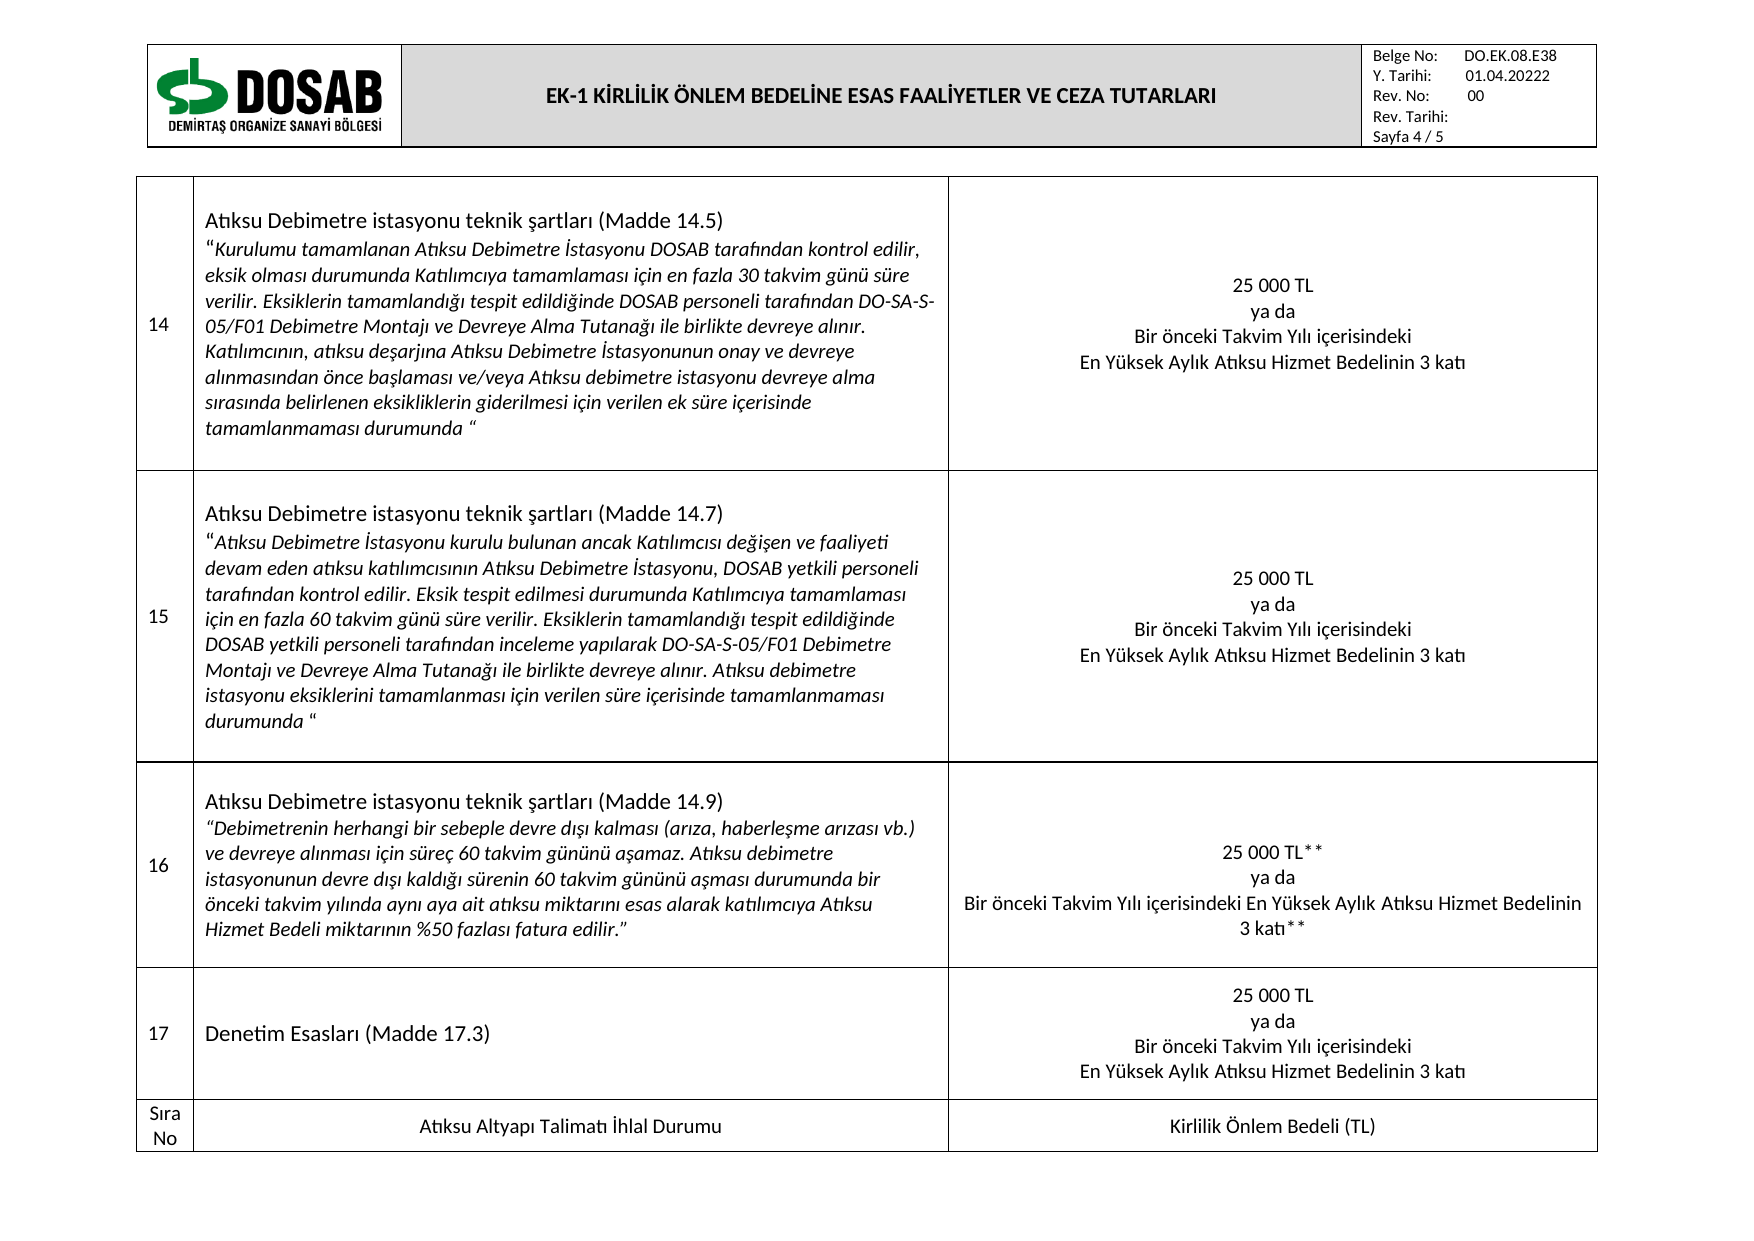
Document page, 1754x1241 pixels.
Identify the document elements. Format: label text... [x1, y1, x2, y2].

table_cell 16 [137, 763, 193, 967]
table_cell Atıksu Altyapı Talimatı İhlal Durumu [194, 1100, 948, 1151]
table_cell 25 000 TL ya da Bir önceki Takvim Yılı içerisindeki En Yüksek Aylık Atıksu Hizmet Bedelinin 3 katı [949, 177, 1597, 470]
picture [156, 58, 382, 134]
table_cell 14 [137, 177, 193, 470]
table_cell Atıksu Debimetre istasyonu teknik şartları (Madde 14.5) “Kurulumu tamamlanan Atıksu Debimetre İstasyonu DOSAB tarafından kontrol edilir, eksik olması durumunda Katılımcıya tamamlaması için en fazla 30 takvim günü süre verilir. Eksiklerin tamamlandığı tespit edildiğinde DOSAB personeli tarafından DO-SA-S-05/F01 Debimetre Montajı ve Devreye Alma Tutanağı ile birlikte devreye alınır. Katılımcının, atıksu deşarjına Atıksu Debimetre İstasyonunun onay ve devreye alınmasından önce başlaması ve/veya Atıksu debimetre istasyonu devreye alma sırasında belirlenen eksikliklerin giderilmesi için verilen ek süre içerisinde tamamlanmaması durumunda “ [194, 177, 948, 470]
table_cell Atıksu Debimetre istasyonu teknik şartları (Madde 14.9) “Debimetrenin herhangi bir sebeple devre dışı kalması (arıza, haberleşme arızası vb.) ve devreye alınması için süreç 60 takvim gününü aşamaz. Atıksu debimetre istasyonunun devre dışı kaldığı sürenin 60 takvim gününü aşması durumunda bir önceki takvim yılında aynı aya ait atıksu miktarını esas alarak katılımcıya Atıksu Hizmet Bedeli miktarının %50 fazlası fatura edilir.” [194, 763, 948, 967]
table_cell Atıksu Debimetre istasyonu teknik şartları (Madde 14.7) “Atıksu Debimetre İstasyonu kurulu bulunan ancak Katılımcısı değişen ve faaliyeti devam eden atıksu katılımcısının Atıksu Debimetre İstasyonu, DOSAB yetkili personeli tarafından kontrol edilir. Eksik tespit edilmesi durumunda Katılımcıya tamamlaması için en fazla 60 takvim günü süre verilir. Eksiklerin tamamlandığı tespit edildiğinde DOSAB yetkili personeli tarafından inceleme yapılarak DO-SA-S-05/F01 Debimetre Montajı ve Devreye Alma Tutanağı ile birlikte devreye alınır. Atıksu debimetre istasyonu eksiklerini tamamlanması için verilen süre içerisinde tamamlanmaması durumunda “ [194, 471, 948, 761]
table_cell Kirlilik Önlem Bedeli (TL) [949, 1100, 1597, 1151]
table_cell Sıra No [137, 1100, 193, 1151]
table_cell 25 000 TL ya da Bir önceki Takvim Yılı içerisindeki En Yüksek Aylık Atıksu Hizmet Bedelinin 3 katı [949, 968, 1597, 1099]
table_cell 17 [137, 968, 193, 1099]
table_cell 25 000 TL** ya da Bir önceki Takvim Yılı içerisindeki En Yüksek Aylık Atıksu Hizmet Bedelinin 3 katı** [949, 763, 1597, 967]
table_cell 25 000 TL ya da Bir önceki Takvim Yılı içerisindeki En Yüksek Aylık Atıksu Hizmet Bedelinin 3 katı [949, 471, 1597, 761]
table_cell 15 [137, 471, 193, 761]
table_cell Denetim Esasları (Madde 17.3) [194, 968, 948, 1099]
